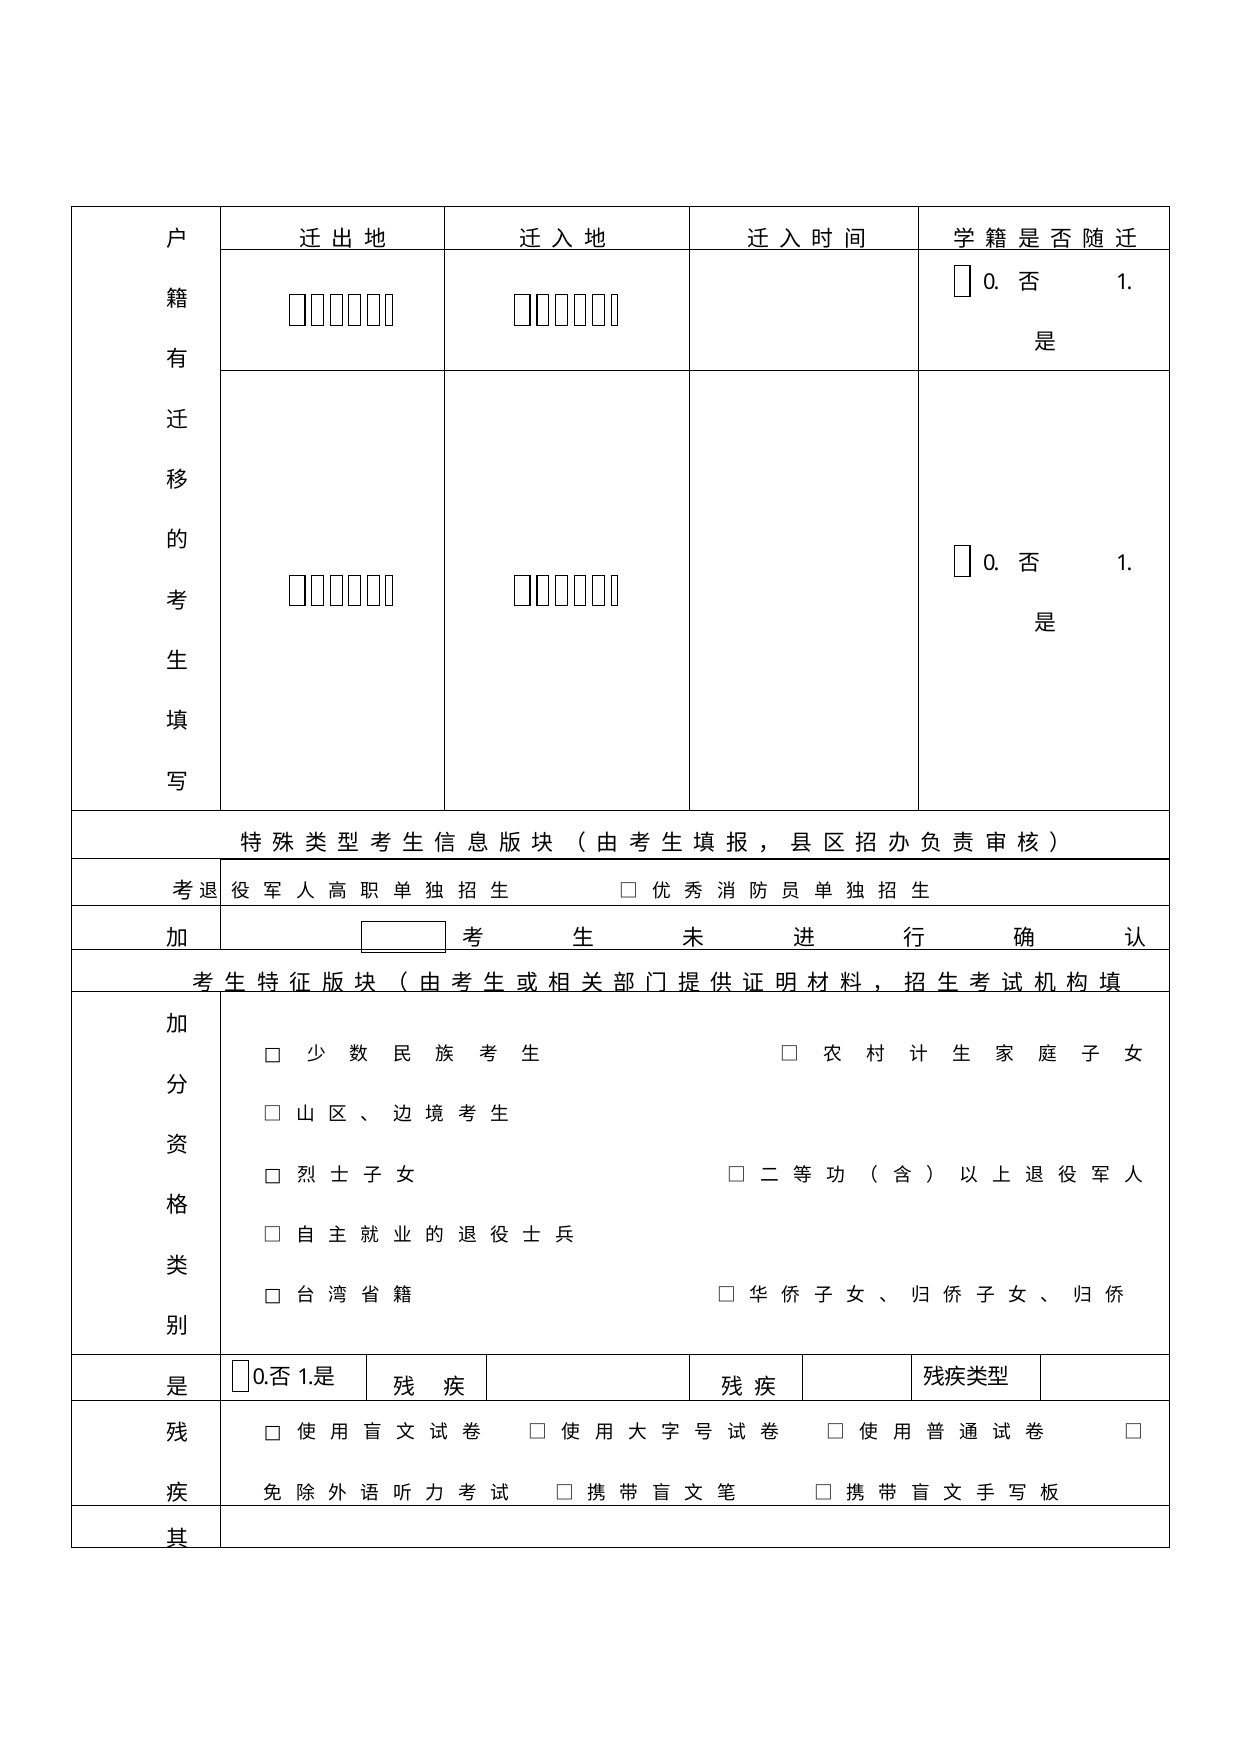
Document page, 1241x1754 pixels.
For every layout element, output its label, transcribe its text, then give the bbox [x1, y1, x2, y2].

table_cell 残疾级别 [690, 1355, 802, 1399]
table_cell [690, 250, 918, 370]
table_cell 0.否 1.是 [221, 1355, 366, 1399]
table_cell 迁入时间 [690, 207, 918, 249]
table_cell [803, 1355, 911, 1399]
table_cell . . . . . . [445, 371, 689, 810]
table_cell . . . . . . [221, 250, 444, 370]
table_cell 残 疾 类 型 [912, 1355, 1040, 1399]
table_cell 0.否 1.是 [919, 371, 1169, 810]
table_cell 考生类型 [72, 859, 220, 905]
table_cell 加分资格类别 [72, 992, 220, 1354]
table_cell 是否残疾考生 [72, 1355, 220, 1399]
table_cell 加分确认 [72, 906, 220, 949]
table_cell . . . . . . [445, 250, 689, 370]
table_cell 考生特征版块（由考生或相关部门提供证明材料，招生考试机构填写） [72, 950, 1169, 991]
table_cell [221, 1506, 1169, 1547]
table_cell 其他便利 [72, 1506, 220, 1547]
table_cell .考 生 未 进 行 确 认 .考 生 已 进 行 确 认 [221, 906, 1169, 949]
table_cell □使用盲文试卷 □使用大字号试卷 □使用普通试卷 □免除外语听力考试 □携带盲文笔 □携带盲文手写板 □携带盲文打字机 □携带照明台灯 □携带光学放大镜 □携带盲杖 □携带盲文作图工具 □携带橡胶垫 □佩戴助听器 □携带人工耳蜗 □使用轮椅 □携带拐杖 □携带特殊桌椅 □延长考试时间 □需要引导辅助 □需要手语翻译 □优先进入考点、考场 [221, 1401, 1169, 1505]
table_cell 迁出地 [221, 207, 444, 249]
table_cell 残疾考生申请合理便利 [72, 1401, 220, 1505]
table_cell 迁入地 [445, 207, 689, 249]
table_cell 特殊类型考生信息版块（由考生填报，县区招办负责审核） [72, 811, 1169, 857]
table_cell 户籍有迁移的考生填写 [72, 207, 220, 810]
table_cell 0.否 1.是 [919, 250, 1169, 370]
table_cell [690, 371, 918, 810]
table_cell [1041, 1355, 1169, 1399]
table_cell 学籍是否随迁 [919, 207, 1169, 249]
table_cell [487, 1355, 689, 1399]
table_cell [221, 860, 1169, 905]
table_cell 残疾证编号 [367, 1355, 486, 1399]
table_cell □少数民族考生 □农村计生家庭子女 □山区、边境考生 □烈士子女 □二等功（含）以上退役军人 □自主就业的退役士兵 □台湾省籍 □华侨子女、归侨子女、归侨 [221, 992, 1169, 1354]
table_cell . . . . . . [221, 371, 444, 810]
